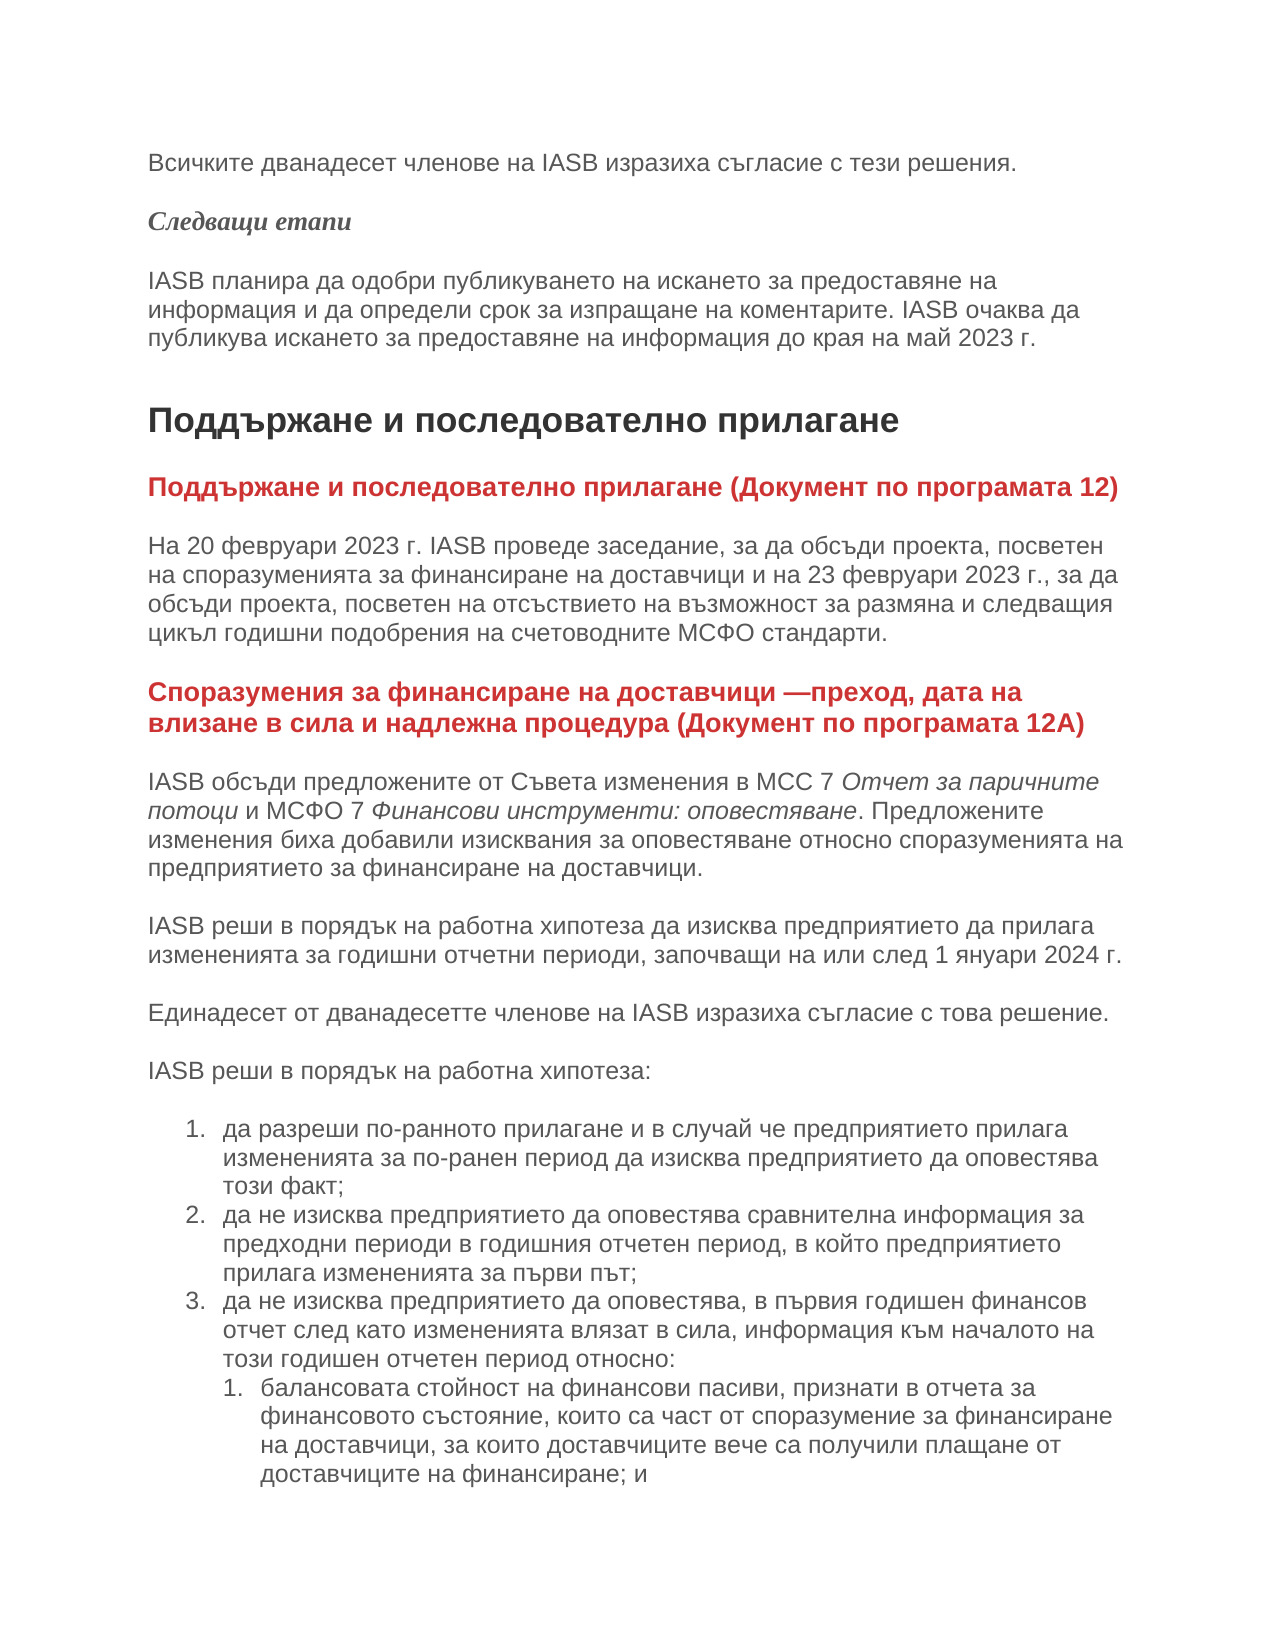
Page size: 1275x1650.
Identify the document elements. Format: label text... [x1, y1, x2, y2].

text Всичките дванадесет членове на IASB изразиха съгласие с тези решения. [148, 148, 1127, 176]
text IASB обсъди предложените от Съвета изменения в МСС 7 Отчет за паричните потоци и МСФО 7 Финансови инструменти: оповестяване. Предложените изменения биха добавили изисквания за оповестяване относно споразуменията на предприятието за финансиране на доставчици. [148, 767, 1127, 882]
text На 20 февруари 2023 г. IASB проведе заседание, за да обсъди проекта, посветен на споразуменията за финансиране на доставчици и на 23 февруари 2023 г., за да обсъди проекта, посветен на отсъствието на възможност за размяна и следващия цикъл годишни подобрения на счетоводните МСФО стандарти. [148, 531, 1127, 646]
text Споразумения за финансиране на доставчици —преход, дата на влизане в сила и надлежна процедура (Документ по програмата 12A) [148, 676, 1127, 738]
list да не изисква предприятието да оповестява сравнителна информация за предходни периоди в годишния отчетен период, в който предприятието прилага измененията за първи път; [185, 1200, 1127, 1286]
text IASB реши в порядък на работна хипотеза да изисква предприятието да прилага измененията за годишни отчетни периоди, започващи на или след 1 януари 2024 г. [148, 911, 1127, 969]
text Поддържане и последователно прилагане [148, 399, 1127, 440]
text Единадесет от дванадесетте членове на IASB изразиха съгласие с това решение. [148, 998, 1127, 1027]
text IASB реши в порядък на работна хипотеза: [148, 1056, 1127, 1085]
text Поддържане и последователно прилагане (Документ по програмата 12) [148, 471, 1127, 502]
list да не изисква предприятието да оповестява, в първия годишен финансов отчет след като измененията влязат в сила, информация към началото на този годишен отчетен период относно: [185, 1286, 1127, 1373]
text IASB планира да одобри публикуването на искането за предоставяне на информация и да определи срок за изпращане на коментарите. IASB очаква да публикува искането за предоставяне на информация до края на май 2023 г. [148, 266, 1127, 352]
list балансовата стойност на финансови пасиви, признати в отчета за финансовото състояние, които са част от споразумение за финансиране на доставчици, за които доставчиците вече са получили плащане от доставчиците на финансиране; и [223, 1373, 1127, 1488]
list да разреши по-ранното прилагане и в случай че предприятието прилага измененията за по-ранен период да изисква предприятието да оповестява този факт; [185, 1114, 1127, 1200]
text Следващи етапи [148, 206, 1127, 237]
